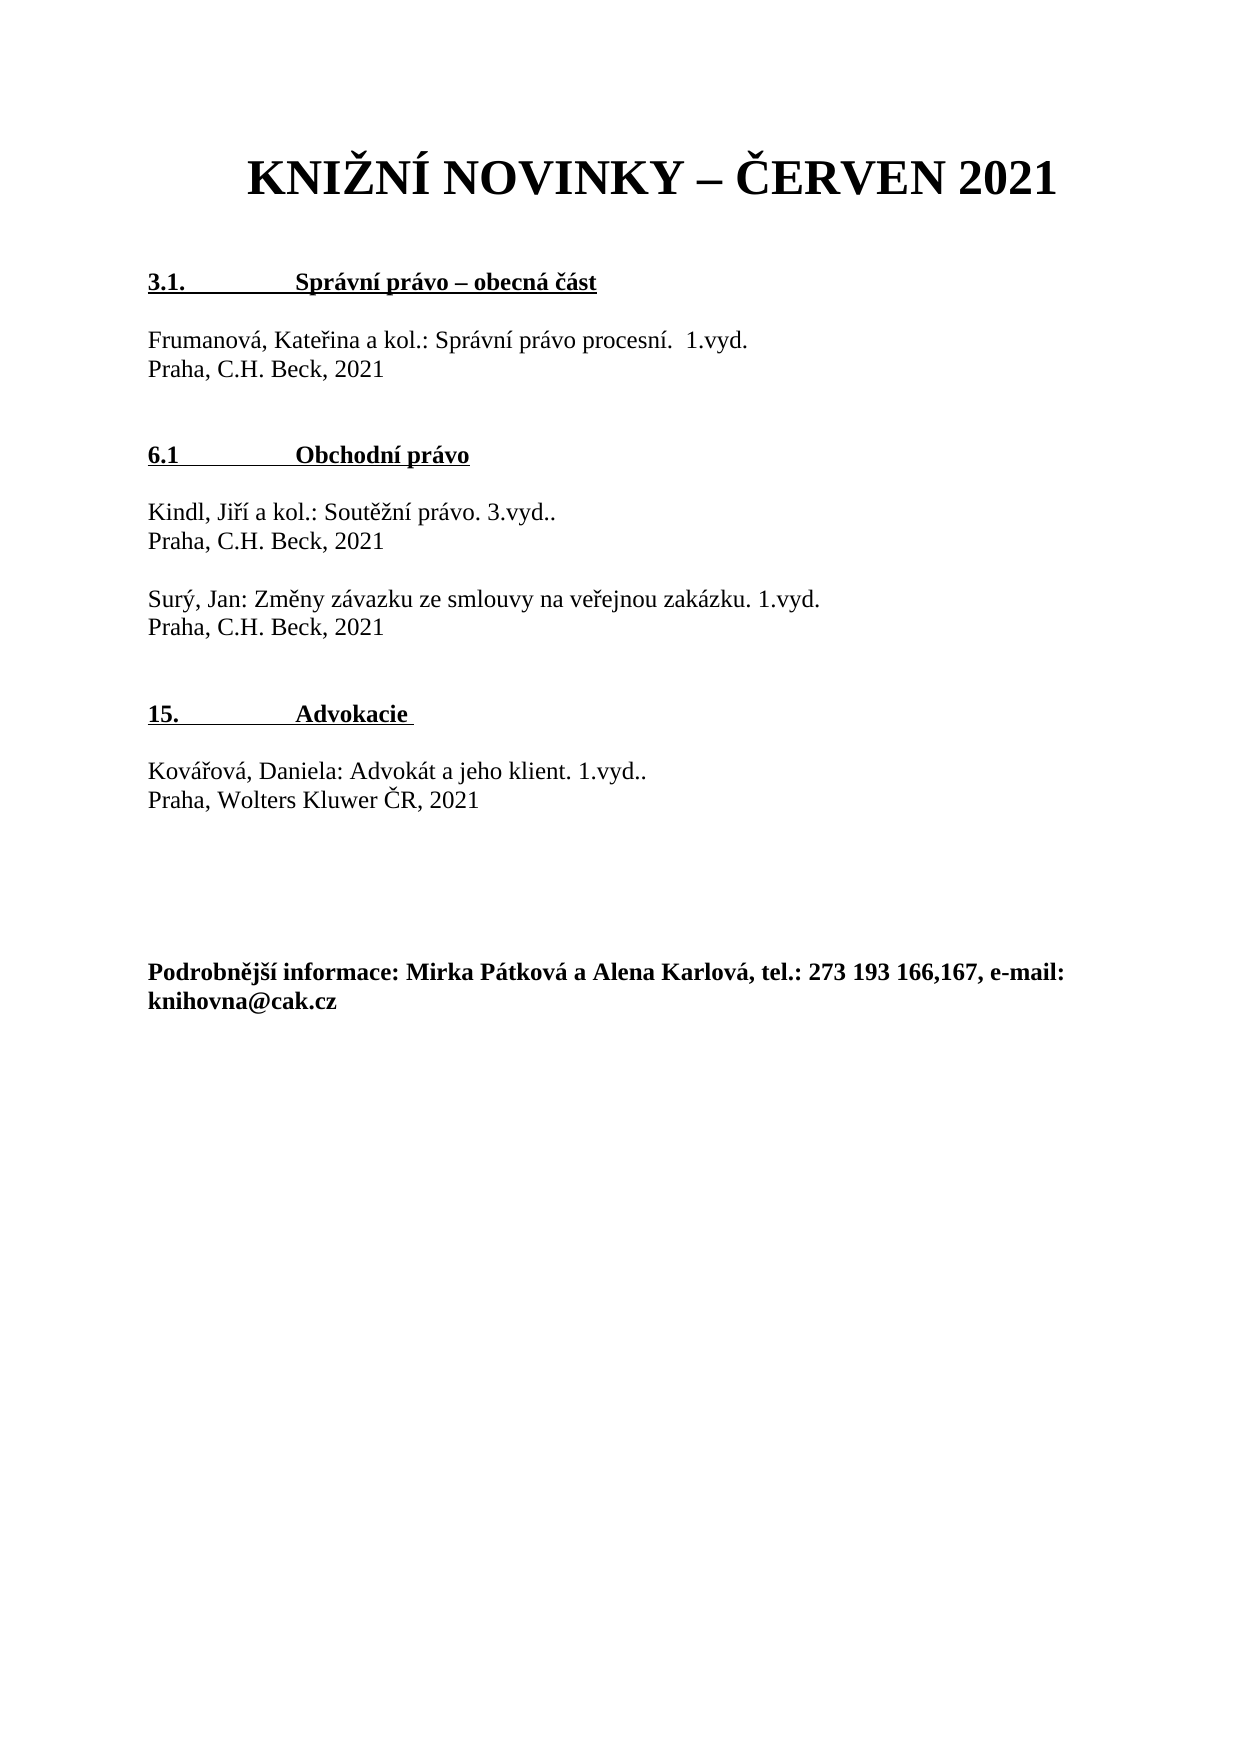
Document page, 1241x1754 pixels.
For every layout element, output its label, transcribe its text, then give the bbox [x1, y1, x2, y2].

text 3.1. Správní právo – obecná část [148, 267, 1093, 296]
text Praha, C.H. Beck, 2021 [148, 526, 1093, 555]
text Frumanová, Kateřina a kol.: Správní právo procesní. 1.vyd. [148, 325, 1093, 354]
text Kindl, Jiří a kol.: Soutěžní právo. 3.vyd.. [148, 497, 1093, 526]
text Praha, C.H. Beck, 2021 [148, 612, 1093, 641]
text Praha, C.H. Beck, 2021 [148, 354, 1093, 382]
text Podrobnější informace: Mirka Pátková a Alena Karlová, tel.: 273 193 166,167, e-mail: knihovna@cak.cz [148, 957, 1093, 1015]
text Kovářová, Daniela: Advokát a jeho klient. 1.vyd.. [148, 756, 1093, 785]
text 6.1 Obchodní právo [148, 440, 1093, 469]
text Surý, Jan: Změny závazku ze smlouvy na veřejnou zakázku. 1.vyd. [148, 584, 1093, 612]
text 15. Advokacie [148, 699, 1093, 727]
text KNIŽNÍ NOVINKY – ČERVEN 2021 [148, 148, 1093, 205]
text Praha, Wolters Kluwer ČR, 2021 [148, 785, 1093, 814]
